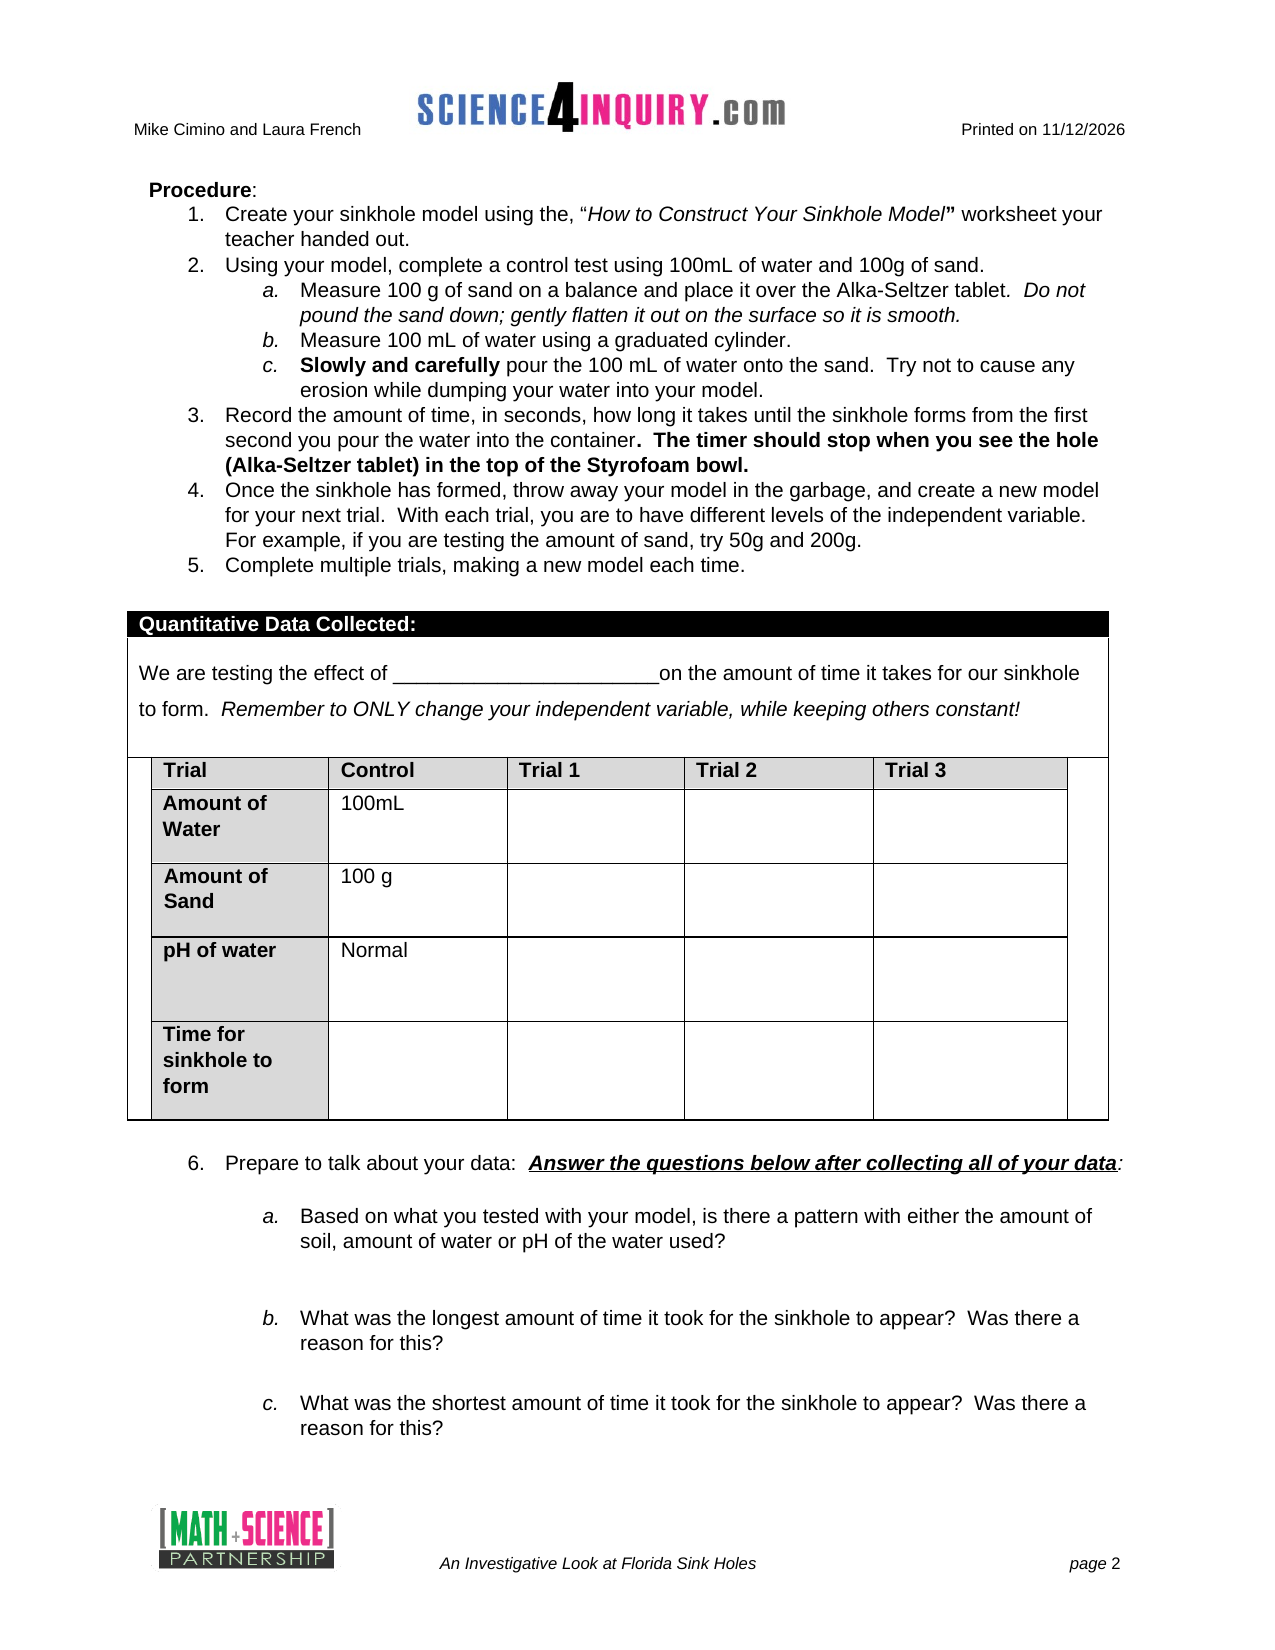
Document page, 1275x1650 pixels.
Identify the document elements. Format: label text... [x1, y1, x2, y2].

table_cell [329, 1022, 507, 1119]
list Create your sinkhole model using the, “How to Construct Your Sinkhole Model” worksheet your teacher handed out. [187, 202, 1125, 251]
text Procedure: [148, 178, 1122, 202]
list Using your model, complete a control test using 100mL of water and 100g of sand. [187, 252, 1125, 276]
list Slowly and carefully pour the 100 mL of water onto the sand. Try not to cause any erosion while dumping your water into your model. [262, 353, 1125, 402]
table_cell 100mL [329, 790, 507, 862]
table_cell [685, 790, 873, 862]
table_cell [874, 790, 1067, 862]
table_cell [508, 864, 684, 936]
table_cell [508, 938, 684, 1021]
table_cell Amount of Water [152, 790, 328, 862]
list Measure 100 mL of water using a graduated cylinder. [262, 327, 1125, 351]
list What was the shortest amount of time it took for the sinkhole to appear? Was there a reason for this? [262, 1391, 1125, 1440]
list Prepare to talk about your data: Answer the questions below after collecting all of your data: [187, 1150, 1125, 1174]
table_cell [685, 938, 873, 1021]
table_cell Normal [329, 938, 507, 1021]
table_cell Trial 3 [874, 758, 1067, 788]
table_cell We are testing the effect of _______________________on the amount of time it takes for our sinkhole to form. Remember to ONLY change your independent variable, while keeping others constant! [128, 638, 1108, 757]
table_cell Control [329, 758, 507, 788]
table_cell [874, 1022, 1067, 1119]
table_cell Trial [152, 758, 328, 788]
list Record the amount of time, in seconds, how long it takes until the sinkhole forms from the first second you pour the water into the container. The timer should stop when you see the hole (Alka-Seltzer tablet) in the top of the Styrofoam bowl. [187, 403, 1125, 477]
picture [150, 1503, 342, 1572]
table_cell [685, 864, 873, 936]
table_cell [508, 790, 684, 862]
table_cell Time for sinkhole to form [152, 1022, 328, 1119]
list Measure 100 g of sand on a balance and place it over the Alka-Seltzer tablet. Do not pound the sand down; gently flatten it out on the surface so it is smooth. [262, 278, 1125, 326]
table_cell Trial 2 [685, 758, 873, 788]
table_cell [1068, 758, 1108, 1119]
list Based on what you tested with your model, is there a pattern with either the amount of soil, amount of water or pH of the water used? [262, 1204, 1125, 1252]
list Complete multiple trials, making a new model each time. [187, 552, 1125, 576]
list Once the sinkhole has formed, throw away your model in the garbage, and create a new model for your next trial. With each trial, you are to have different levels of the independent variable. For example, if you are testing the amount of sand, try 50g and 200g. [187, 478, 1125, 552]
table_cell Amount of Sand [152, 864, 328, 936]
table_cell [685, 1022, 873, 1119]
table_cell pH of water [152, 938, 328, 1021]
list What was the longest amount of time it took for the sinkhole to appear? Was there a reason for this? [262, 1306, 1125, 1379]
table_cell [128, 758, 151, 1119]
table_cell [508, 1022, 684, 1119]
table_header Quantitative Data Collected: [127, 611, 1109, 637]
table_cell Trial 1 [508, 758, 684, 788]
table_cell 100 g [329, 864, 507, 936]
table_cell [874, 864, 1067, 936]
picture [409, 75, 799, 136]
table_cell [874, 938, 1067, 1021]
